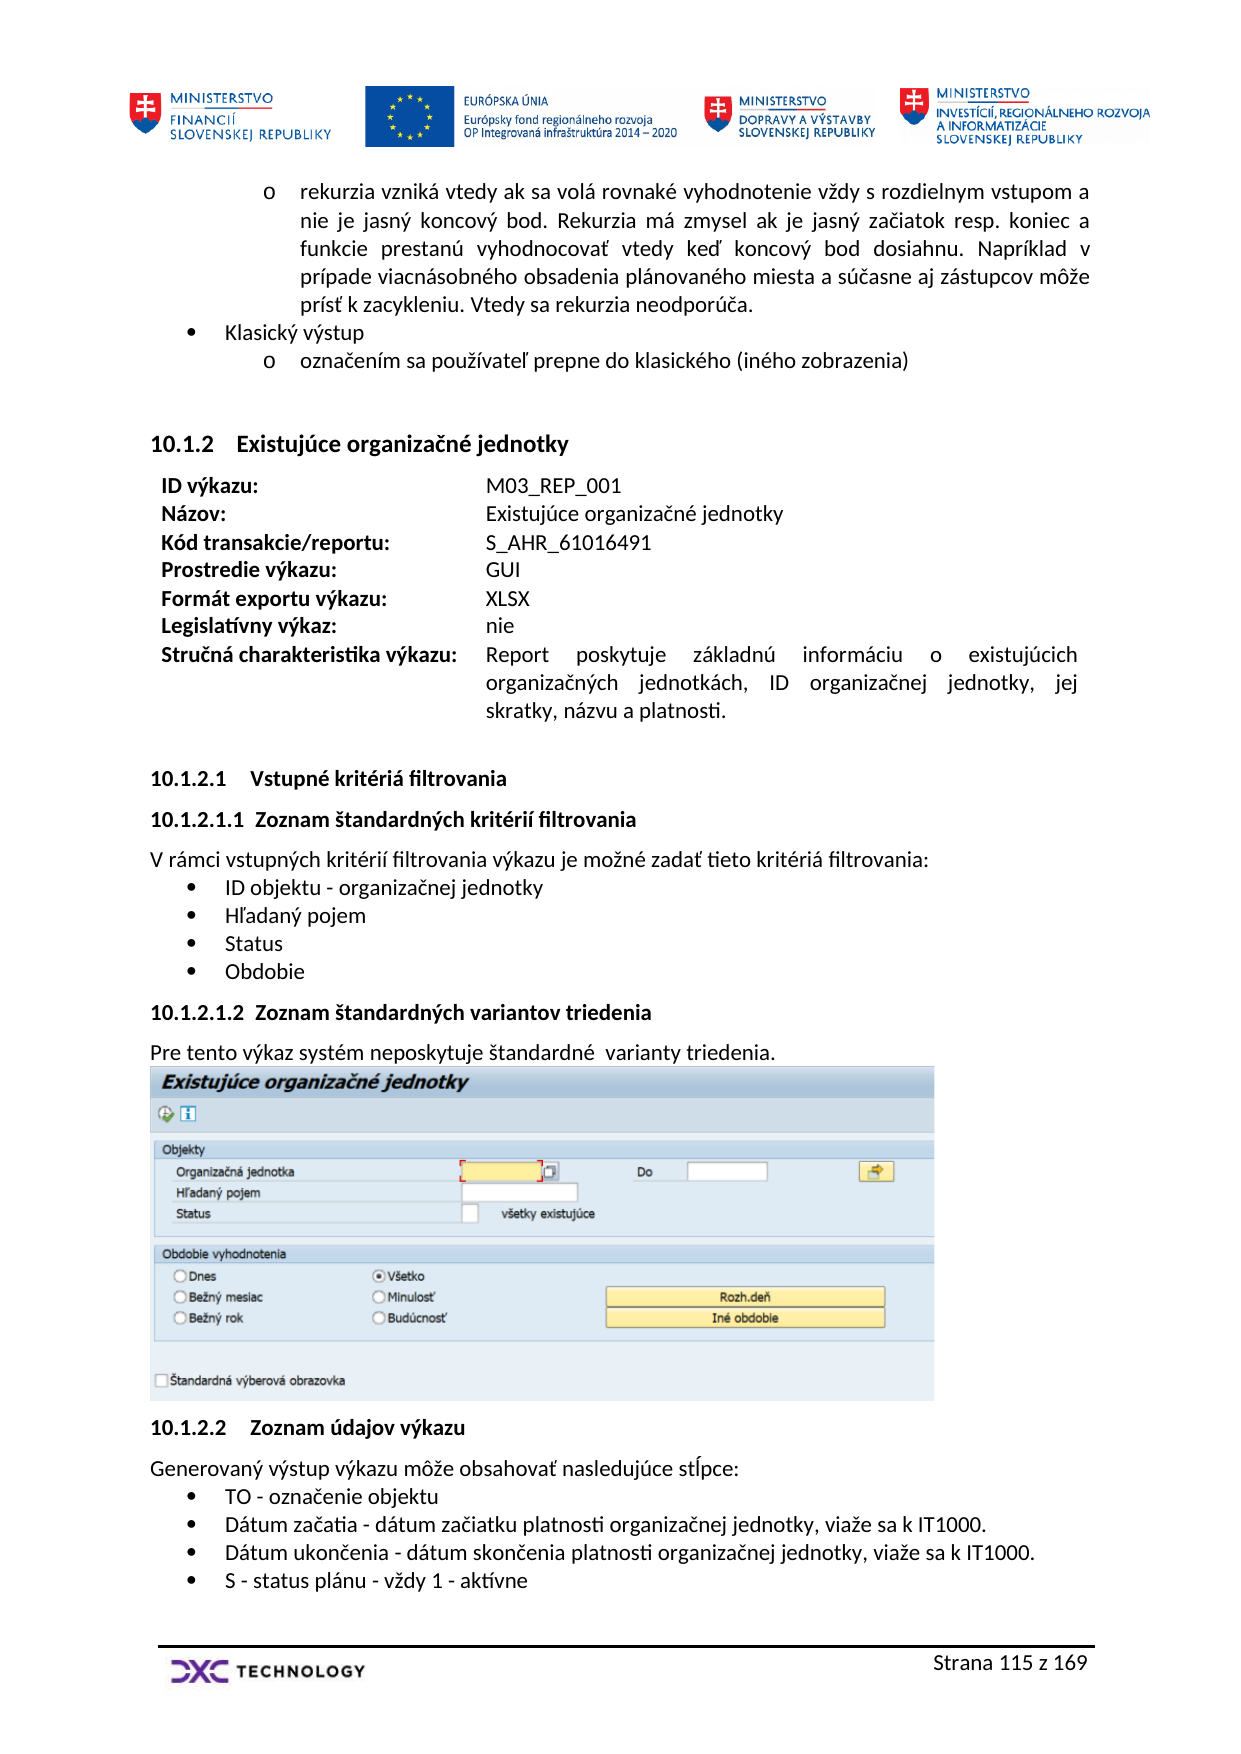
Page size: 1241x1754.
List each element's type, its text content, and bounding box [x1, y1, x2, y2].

text Generovaný výstup výkazu môže obsahovať nasledujúce stĺpce: [150, 1454, 1090, 1482]
subtitle Zoznam štandardných kritérií filtrovania [150, 805, 1090, 833]
picture [164, 1648, 381, 1697]
picture [365, 86, 875, 147]
list Status [187, 929, 1090, 957]
subtitle Existujúce organizačné jednotky [150, 428, 1090, 459]
picture [150, 1066, 935, 1401]
list Obdobie [187, 957, 1090, 985]
list rekurzia vzniká vtedy ak sa volá rovnaké vyhodnotenie vždy s rozdielnym vstupom a nie je jasný koncový bod. Rekurzia má zmysel ak je jasný začiatok resp. koniec a funkcie prestanú vyhodnocovať vtedy keď koncový bod dosiahnu. Napríklad v prípade viacnásobného obsadenia plánovaného miesta a súčasne aj zástupcov môže prísť k zacykleniu. Vtedy sa rekurzia neodporúča. [262, 177, 1090, 318]
text V rámci vstupných kritérií filtrovania výkazu je možné zadať tieto kritériá filtrovania: [150, 845, 1090, 873]
text Pre tento výkaz systém neposkytuje štandardné varianty triedenia. [150, 1038, 1090, 1066]
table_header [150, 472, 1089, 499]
picture [900, 88, 1150, 146]
subtitle Zoznam údajov výkazu [150, 1413, 1090, 1441]
list S - status plánu - vždy 1 - aktívne [187, 1566, 1090, 1594]
list Dátum začatia - dátum začiatku platnosti organizačnej jednotky, viaže sa k IT1000. [187, 1510, 1090, 1538]
subtitle Zoznam štandardných variantov triedenia [150, 998, 1090, 1026]
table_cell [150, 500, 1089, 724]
list Klasický výstup [187, 318, 1090, 346]
list TO - označenie objektu [187, 1482, 1090, 1510]
list Hľadaný pojem [187, 901, 1090, 929]
list označením sa používateľ prepne do klasického (iného zobrazenia) [262, 346, 1090, 376]
list ID objektu - organizačnej jednotky [187, 873, 1090, 901]
subtitle Vstupné kritériá filtrovania [150, 764, 1090, 792]
picture [129, 93, 331, 142]
list Dátum ukončenia - dátum skončenia platnosti organizačnej jednotky, viaže sa k IT1000. [187, 1538, 1090, 1566]
